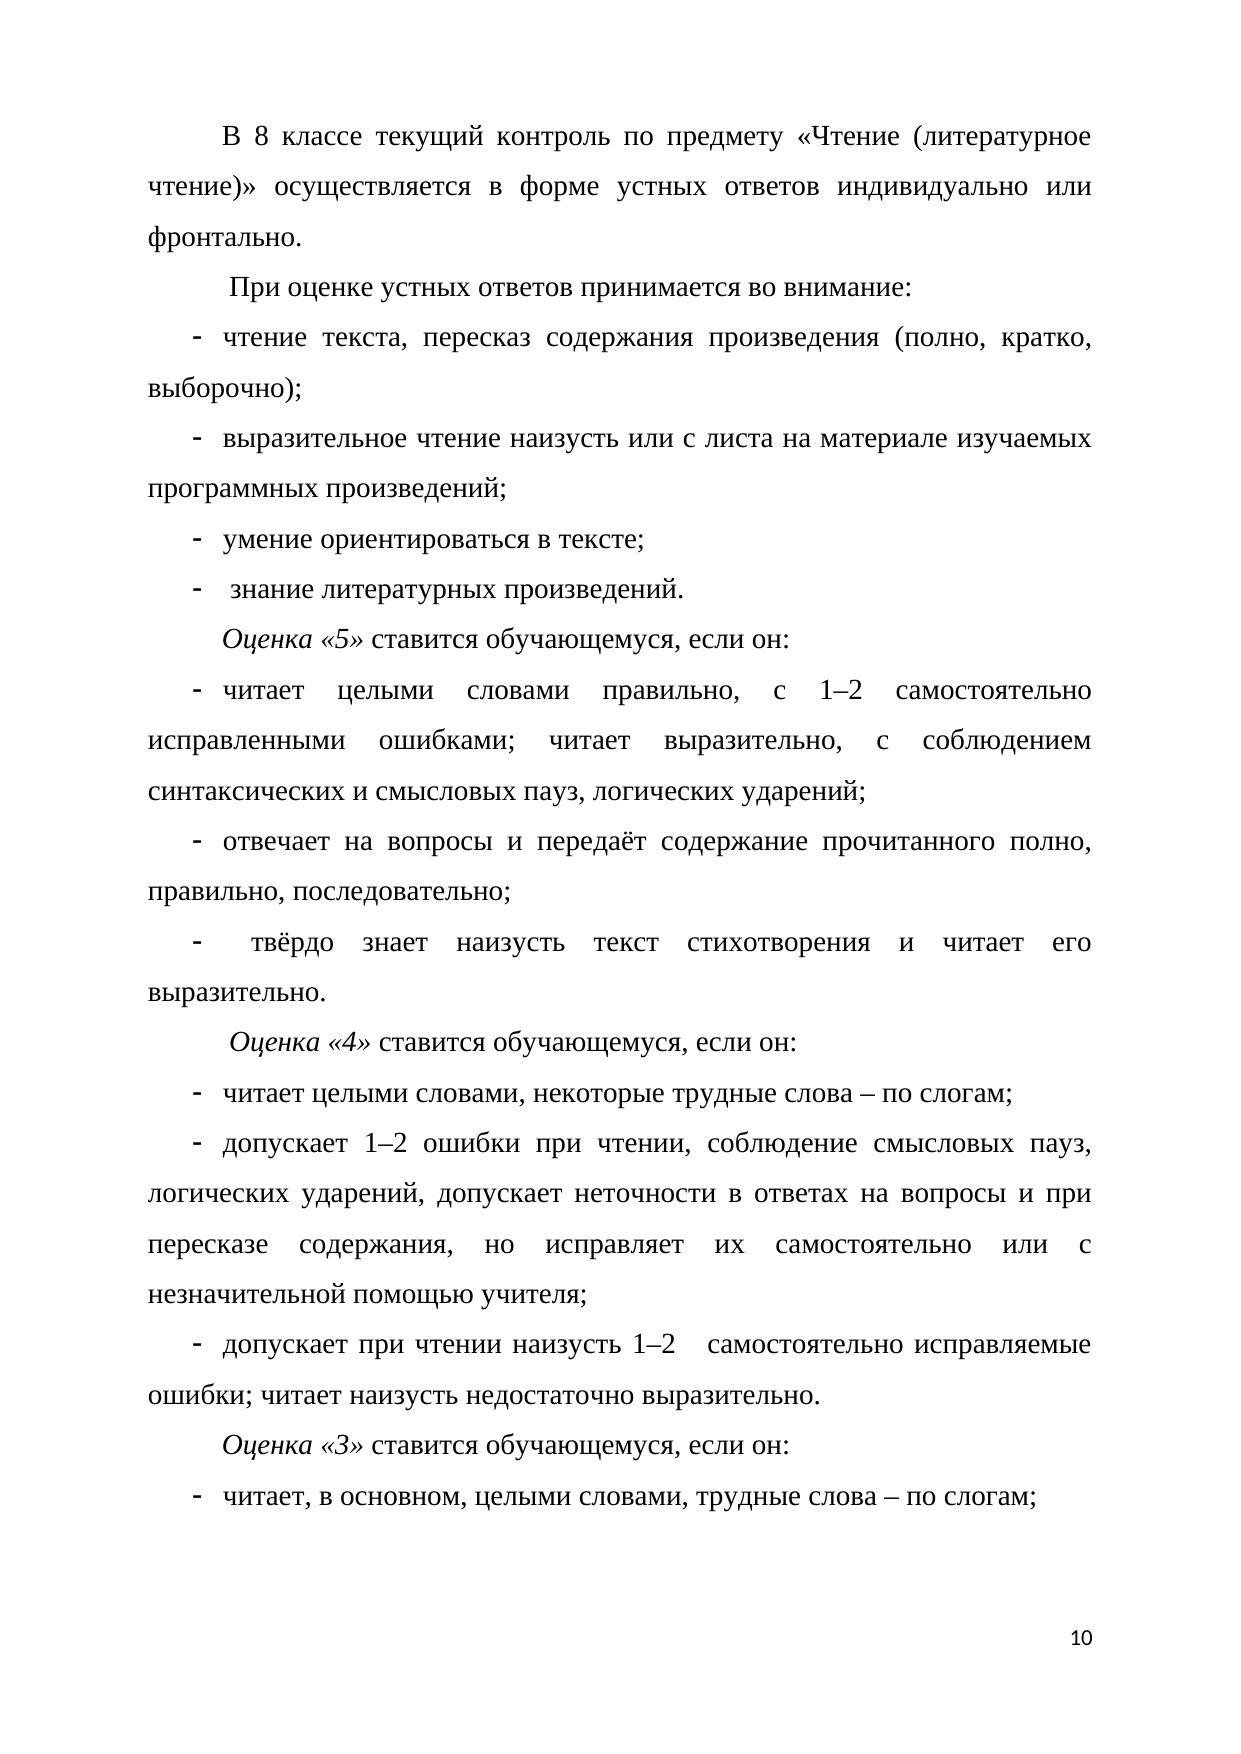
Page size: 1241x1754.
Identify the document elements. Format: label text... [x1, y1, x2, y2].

list выразительное чтение наизусть или с листа на материале изучаемых программных произведений; [148, 420, 1092, 504]
list читает, в основном, целыми словами, трудные слова – по слогам; [148, 1478, 1092, 1511]
list допускает при чтении наизусть 1–2 самостоятельно исправляемые ошибки; читает наизусть недостаточно выразительно. [148, 1327, 1092, 1411]
list отвечает на вопросы и передаёт содержание прочитанного полно, правильно, последовательно; [148, 823, 1092, 907]
list допускает 1–2 ошибки при чтении, соблюдение смысловых пауз, логических ударений, допускает неточности в ответах на вопросы и при пересказе содержания, но исправляет их самостоятельно или с незначительной помощью учителя; [148, 1125, 1092, 1310]
text Оценка «3» ставится обучающемуся, если он: [148, 1427, 1092, 1461]
list умение ориентироваться в тексте; [148, 521, 1092, 554]
text Оценка «5» ставится обучающемуся, если он: [148, 622, 1092, 655]
list читает целыми словами, некоторые трудные слова – по слогам; [148, 1075, 1092, 1108]
text Оценка «4» ставится обучающемуся, если он: [148, 1024, 1092, 1058]
list читает целыми словами правильно, с 1–2 самостоятельно исправленными ошибками; читает выразительно, с соблюдением синтаксических и смысловых пауз, логических ударений; [148, 672, 1092, 806]
text При оценке устных ответов принимается во внимание: [148, 269, 1092, 303]
text В 8 классе текущий контроль по предмету «Чтение (литературное чтение)» осуществляется в форме устных ответов индивидуально или фронтально. [148, 118, 1092, 252]
list чтение текста, пересказ содержания произведения (полно, кратко, выборочно); [148, 319, 1092, 403]
list твёрдо знает наизусть текст стихотворения и читает его выразительно. [148, 924, 1092, 1008]
list знание литературных произведений. [148, 571, 1092, 605]
